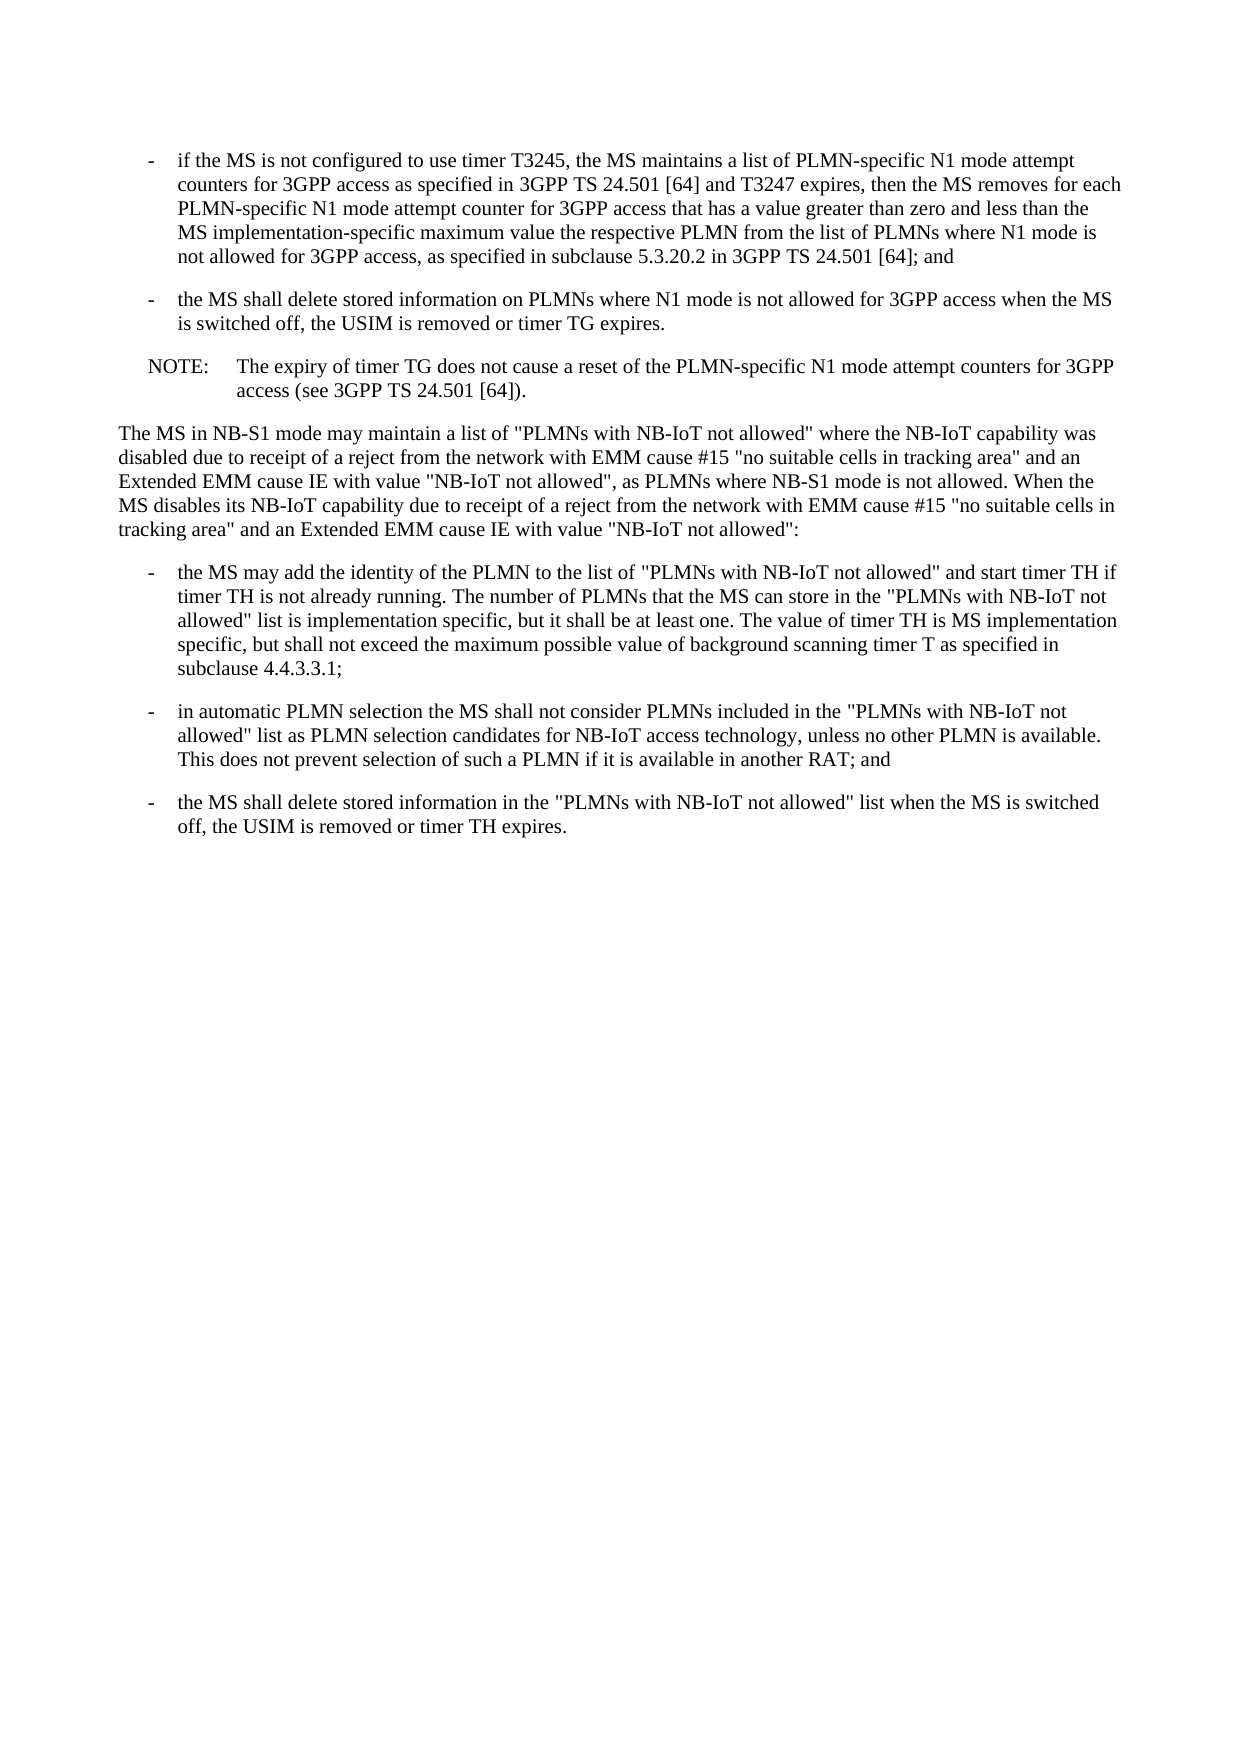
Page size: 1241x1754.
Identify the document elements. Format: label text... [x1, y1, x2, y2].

text - the MS shall delete stored information on PLMNs where N1 mode is not allowed for 3GPP access when the MS is switched off, the USIM is removed or timer TG expires. [148, 287, 1122, 335]
text NOTE: The expiry of timer TG does not cause a reset of the PLMN-specific N1 mode attempt counters for 3GPP access (see 3GPP TS 24.501 [64]). [148, 354, 1122, 402]
text - the MS shall delete stored information in the "PLMNs with NB-IoT not allowed" list when the MS is switched off, the USIM is removed or timer TH expires. [148, 789, 1122, 838]
text - if the MS is not configured to use timer T3245, the MS maintains a list of PLMN-specific N1 mode attempt counters for 3GPP access as specified in 3GPP TS 24.501 [64] and T3247 expires, then the MS removes for each PLMN-specific N1 mode attempt counter for 3GPP access that has a value greater than zero and less than the MS implementation-specific maximum value the respective PLMN from the list of PLMNs where N1 mode is not allowed for 3GPP access, as specified in subclause 5.3.20.2 in 3GPP TS 24.501 [64]; and [148, 148, 1122, 268]
text The MS in NB-S1 mode may maintain a list of "PLMNs with NB-IoT not allowed" where the NB-IoT capability was disabled due to receipt of a reject from the network with EMM cause #15 "no suitable cells in tracking area" and an Extended EMM cause IE with value "NB-IoT not allowed", as PLMNs where NB-S1 mode is not allowed. When the MS disables its NB-IoT capability due to receipt of a reject from the network with EMM cause #15 "no suitable cells in tracking area" and an Extended EMM cause IE with value "NB-IoT not allowed": [118, 421, 1122, 541]
text - the MS may add the identity of the PLMN to the list of "PLMNs with NB-IoT not allowed" and start timer TH if timer TH is not already running. The number of PLMNs that the MS can store in the "PLMNs with NB-IoT not allowed" list is implementation specific, but it shall be at least one. The value of timer TH is MS implementation specific, but shall not exceed the maximum possible value of background scanning timer T as specified in subclause 4.4.3.3.1; [148, 559, 1122, 680]
text - in automatic PLMN selection the MS shall not consider PLMNs included in the "PLMNs with NB-IoT not allowed" list as PLMN selection candidates for NB-IoT access technology, unless no other PLMN is available. This does not prevent selection of such a PLMN if it is available in another RAT; and [148, 699, 1122, 771]
